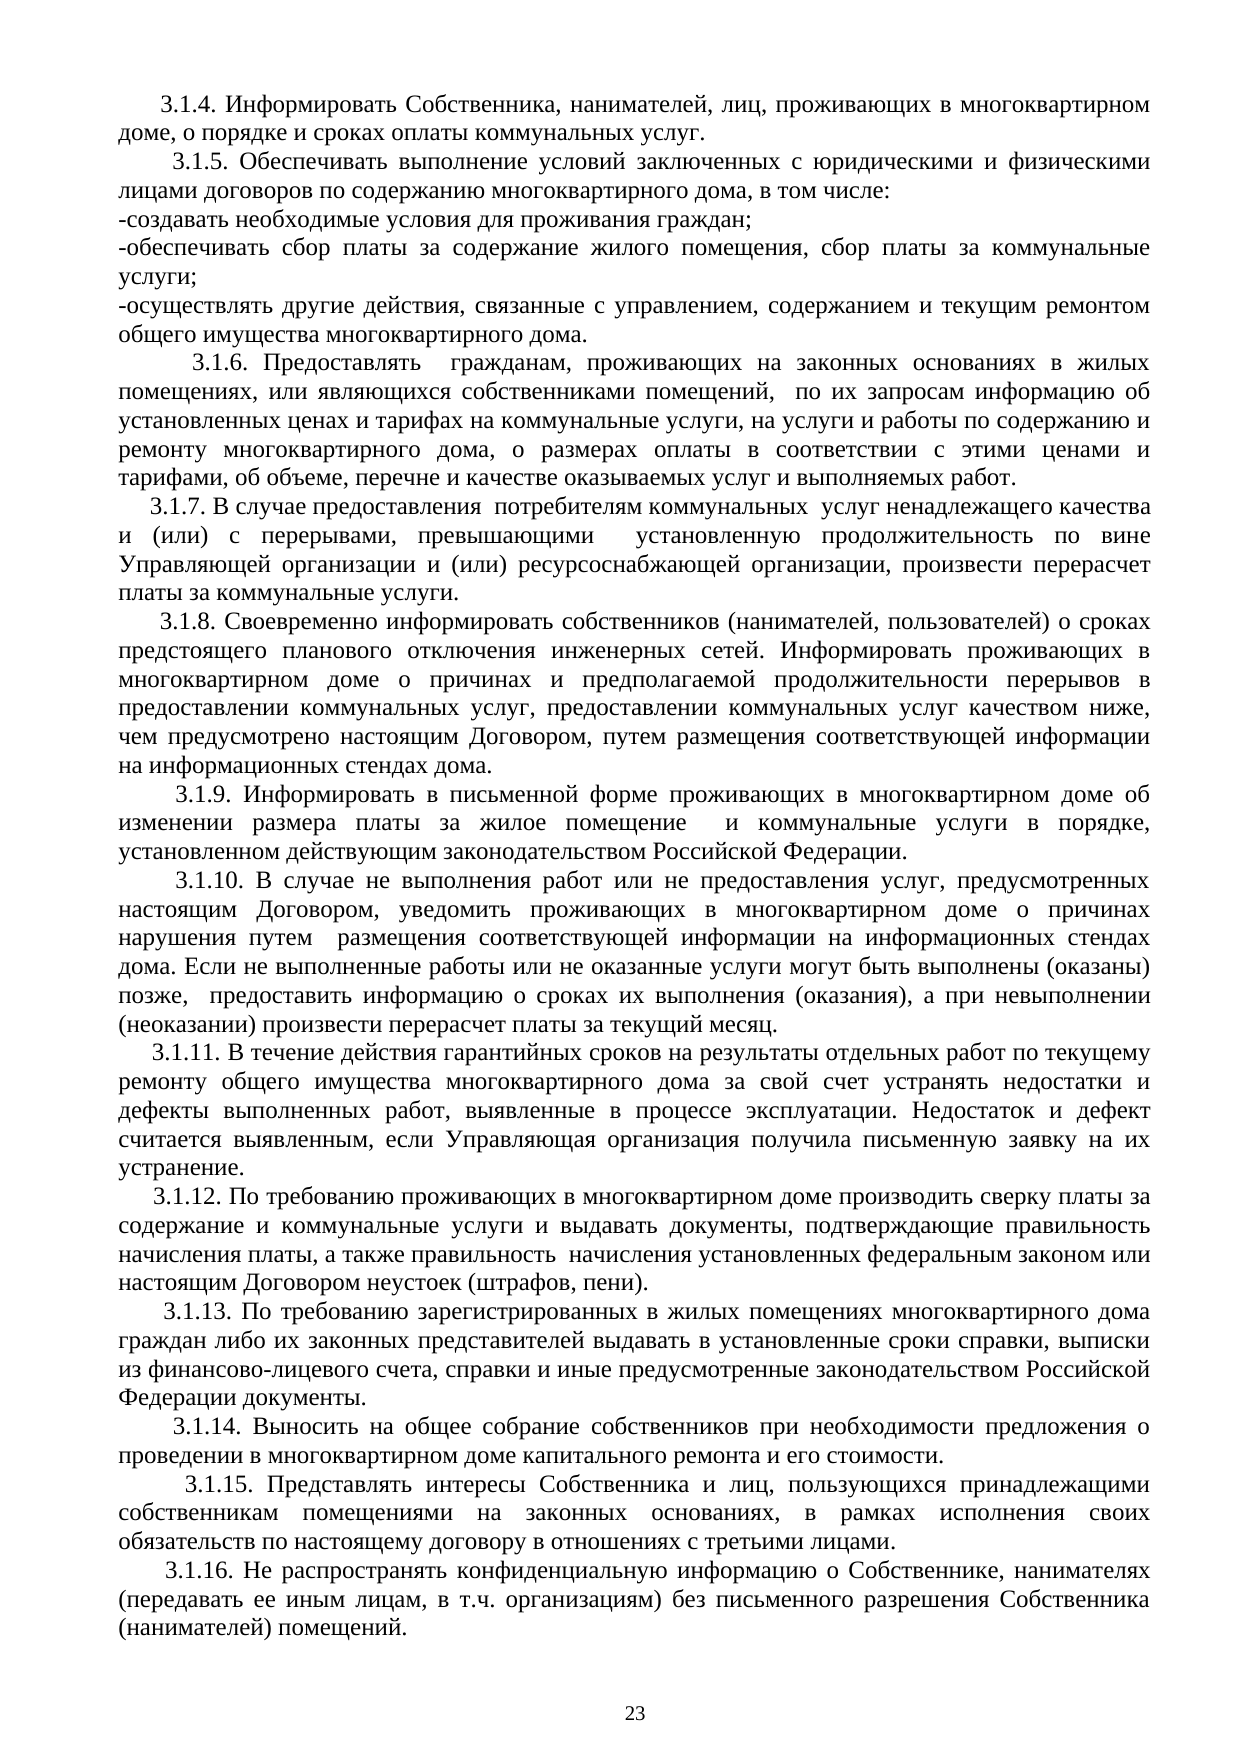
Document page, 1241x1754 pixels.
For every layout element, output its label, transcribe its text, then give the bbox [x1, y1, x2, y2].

text -обеспечивать сбор платы за содержание жилого помещения, сбор платы за коммунальные услуги; [118, 232, 1152, 290]
text 3.1.6. Предоставлять гражданам, проживающих на законных основаниях в жилых помещениях, или являющихся собственниками помещений, по их запросам информацию об установленных ценах и тарифах на коммунальные услуги, на услуги и работы по содержанию и ремонту многоквартирного дома, о размерах оплаты в соответствии с этими ценами и тарифами, об объеме, перечне и качестве оказываемых услуг и выполняемых работ. [118, 347, 1152, 491]
text 3.1.10. В случае не выполнения работ или не предоставления услуг, предусмотренных настоящим Договором, уведомить проживающих в многоквартирном доме о причинах нарушения путем размещения соответствующей информации на информационных стендах дома. Если не выполненные работы или не оказанные услуги могут быть выполнены (оказаны) позже, предоставить информацию о сроках их выполнения (оказания), а при невыполнении (неоказании) произвести перерасчет платы за текущий месяц. [118, 865, 1152, 1037]
text 3.1.7. В случае предоставления потребителям коммунальных услуг ненадлежащего качества и (или) с перерывами, превышающими установленную продолжительность по вине Управляющей организации и (или) ресурсоснабжающей организации, произвести перерасчет платы за коммунальные услуги. [118, 491, 1152, 606]
text 3.1.12. По требованию проживающих в многоквартирном доме производить сверку платы за содержание и коммунальные услуги и выдавать документы, подтверждающие правильность начисления платы, а также правильность начисления установленных федеральным законом или настоящим Договором неустоек (штрафов, пени). [118, 1181, 1152, 1296]
text 3.1.5. Обеспечивать выполнение условий заключенных с юридическими и физическими лицами договоров по содержанию многоквартирного дома, в том числе: [118, 146, 1152, 204]
text 3.1.4. Информировать Собственника, нанимателей, лиц, проживающих в многоквартирном доме, о порядке и сроках оплаты коммунальных услуг. [118, 89, 1152, 146]
text 3.1.13. По требованию зарегистрированных в жилых помещениях многоквартирного дома граждан либо их законных представителей выдавать в установленные сроки справки, выписки из финансово-лицевого счета, справки и иные предусмотренные законодательством Российской Федерации документы. [118, 1296, 1152, 1411]
text 3.1.16. Не распространять конфиденциальную информацию о Собственнике, нанимателях (передавать ее иным лицам, в т.ч. организациям) без письменного разрешения Собственника (нанимателей) помещений. [118, 1555, 1152, 1641]
text 3.1.8. Своевременно информировать собственников (нанимателей, пользователей) о сроках предстоящего планового отключения инженерных сетей. Информировать проживающих в многоквартирном доме о причинах и предполагаемой продолжительности перерывов в предоставлении коммунальных услуг, предоставлении коммунальных услуг качеством ниже, чем предусмотрено настоящим Договором, путем размещения соответствующей информации на информационных стендах дома. [118, 606, 1152, 779]
text 3.1.15. Представлять интересы Собственника и лиц, пользующихся принадлежащими собственникам помещениями на законных основаниях, в рамках исполнения своих обязательств по настоящему договору в отношениях с третьими лицами. [118, 1469, 1152, 1555]
text -создавать необходимые условия для проживания граждан; [118, 204, 1152, 232]
text 3.1.14. Выносить на общее собрание собственников при необходимости предложения о проведении в многоквартирном доме капитального ремонта и его стоимости. [118, 1411, 1152, 1469]
text 3.1.9. Информировать в письменной форме проживающих в многоквартирном доме об изменении размера платы за жилое помещение и коммунальные услуги в порядке, установленном действующим законодательством Российской Федерации. [118, 779, 1152, 865]
text 3.1.11. В течение действия гарантийных сроков на результаты отдельных работ по текущему ремонту общего имущества многоквартирного дома за свой счет устранять недостатки и дефекты выполненных работ, выявленные в процессе эксплуатации. Недостаток и дефект считается выявленным, если Управляющая организация получила письменную заявку на их устранение. [118, 1037, 1152, 1181]
text -осуществлять другие действия, связанные с управлением, содержанием и текущим ремонтом общего имущества многоквартирного дома. [118, 290, 1152, 347]
